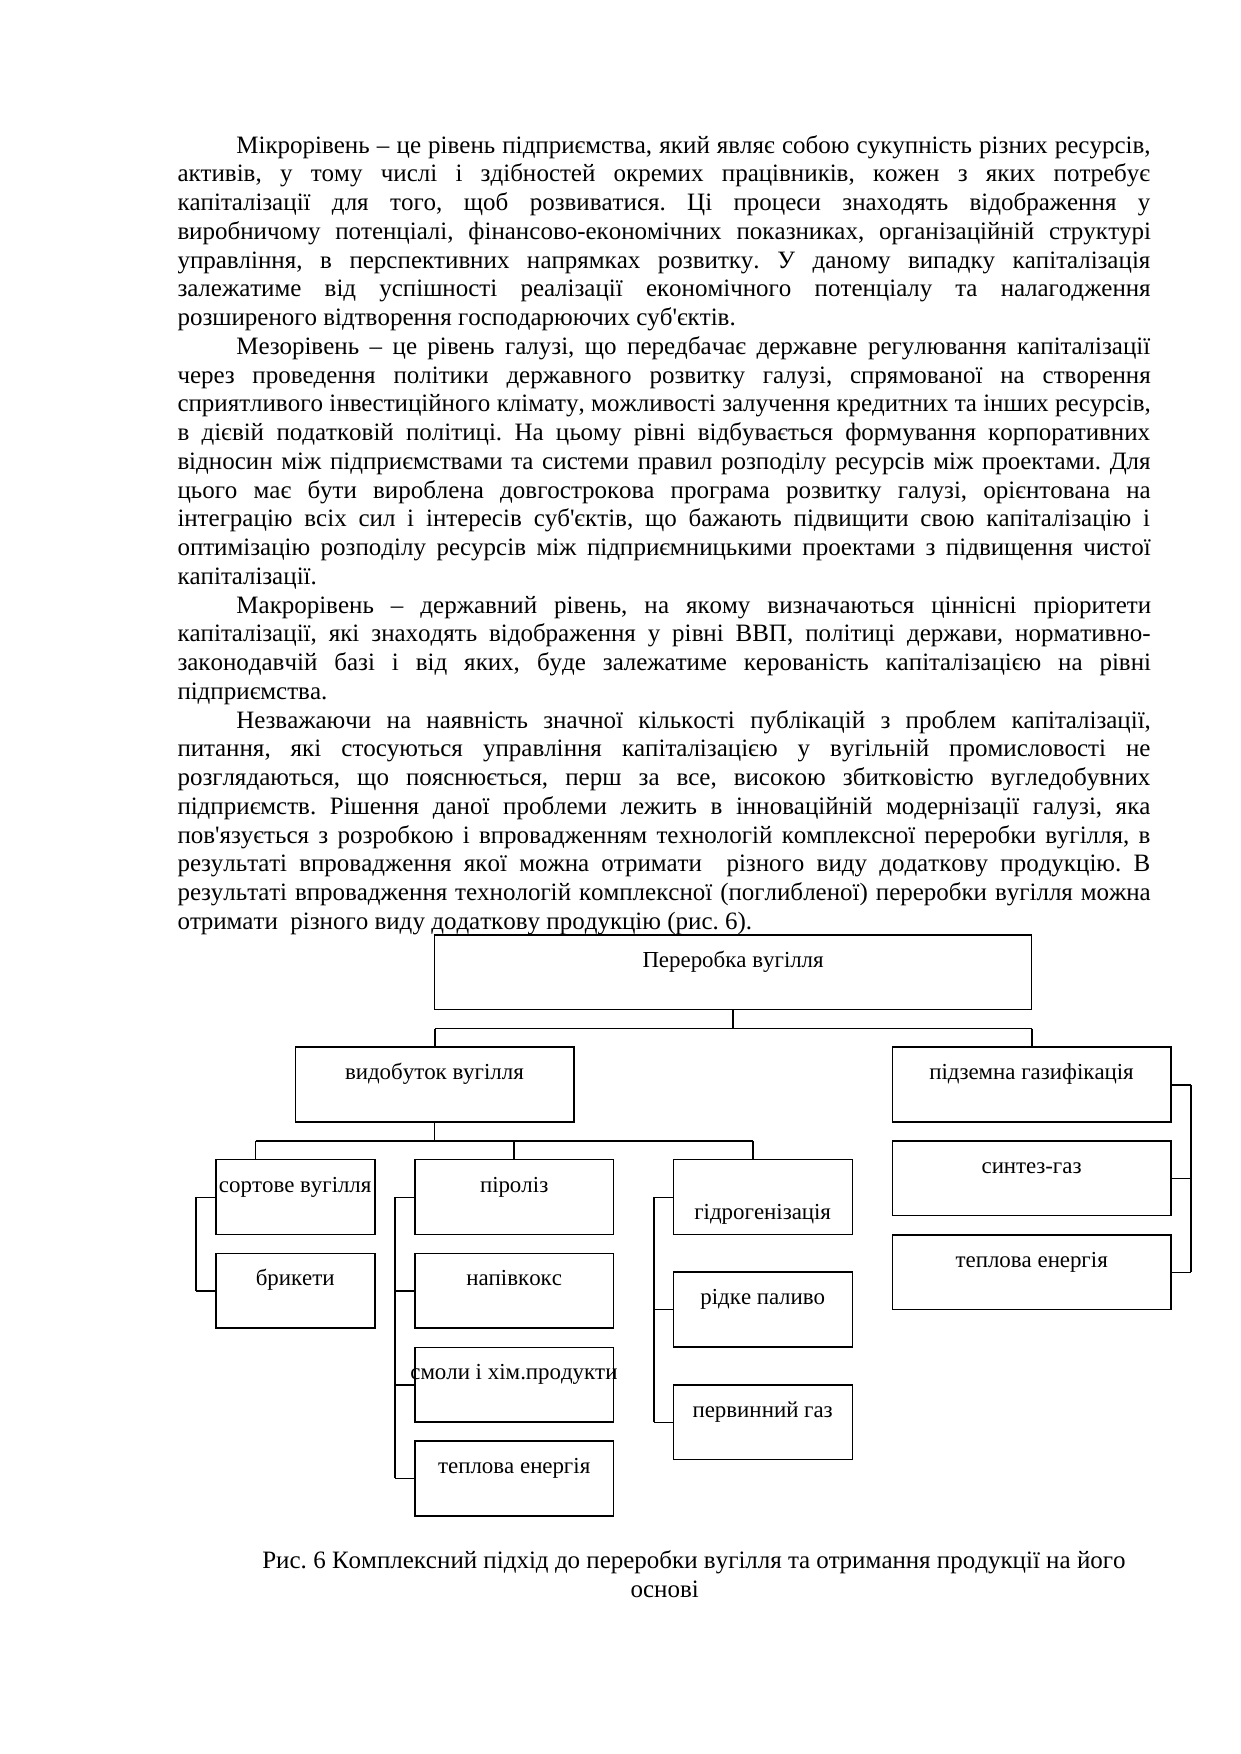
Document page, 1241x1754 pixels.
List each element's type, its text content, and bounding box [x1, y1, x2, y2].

text Мікрорівень – це рівень підприємства, який являє собою сукупність різних ресурсів, активів, у тому числі і здібностей окремих працівників, кожен з яких потребує капіталізації для того, щоб розвиватися. Ці процеси знаходять відображення у виробничому потенціалі, фінансово-економічних показниках, організаційній структурі управління, в перспективних напрямках розвитку. У даному випадку капіталізація залежатиме від успішності реалізації економічного потенціалу та налагодження розширеного відтворення господарюючих суб'єктів. [177, 130, 1152, 331]
text Незважаючи на наявність значної кількості публікацій з проблем капіталізації, питання, які стосуються управління капіталізацією у вугільній промисловості не розглядаються, що пояснюється, перш за все, високою збитковістю вугледобувних підприємств. Рішення даної проблеми лежить в інноваційній модернізації галузі, яка пов'язується з розробкою і впровадженням технологій комплексної переробки вугілля, в результаті впровадження якої можна отримати різного виду додаткову продукцію. В результаті впровадження технологій комплексної (поглибленої) переробки вугілля можна отримати різного виду додаткову продукцію (рис. 6). [177, 705, 1152, 935]
text Рис. 6 Комплексний підхід до переробки вугілля та отримання продукції на його основі [177, 1545, 1152, 1603]
text Мезорівень – це рівень галузі, що передбачає державне регулювання капіталізації через проведення політики державного розвитку галузі, спрямованої на створення сприятливого інвестиційного клімату, можливості залучення кредитних та інших ресурсів, в дієвій податковій політиці. На цьому рівні відбувається формування корпоративних відносин між підприємствами та системи правил розподілу ресурсів між проектами. Для цього має бути вироблена довгострокова програма розвитку галузі, орієнтована на інтеграцію всіх сил і інтересів суб'єктів, що бажають підвищити свою капіталізацію і оптимізацію розподілу ресурсів між підприємницькими проектами з підвищення чистої капіталізації. [177, 331, 1152, 590]
text Макрорівень – державний рівень, на якому визначаються ціннісні пріоритети капіталізації, які знаходять відображення у рівні ВВП, політиці держави, нормативно-законодавчій базі і від яких, буде залежатиме керованість капіталізацією на рівні підприємства. [177, 590, 1152, 705]
